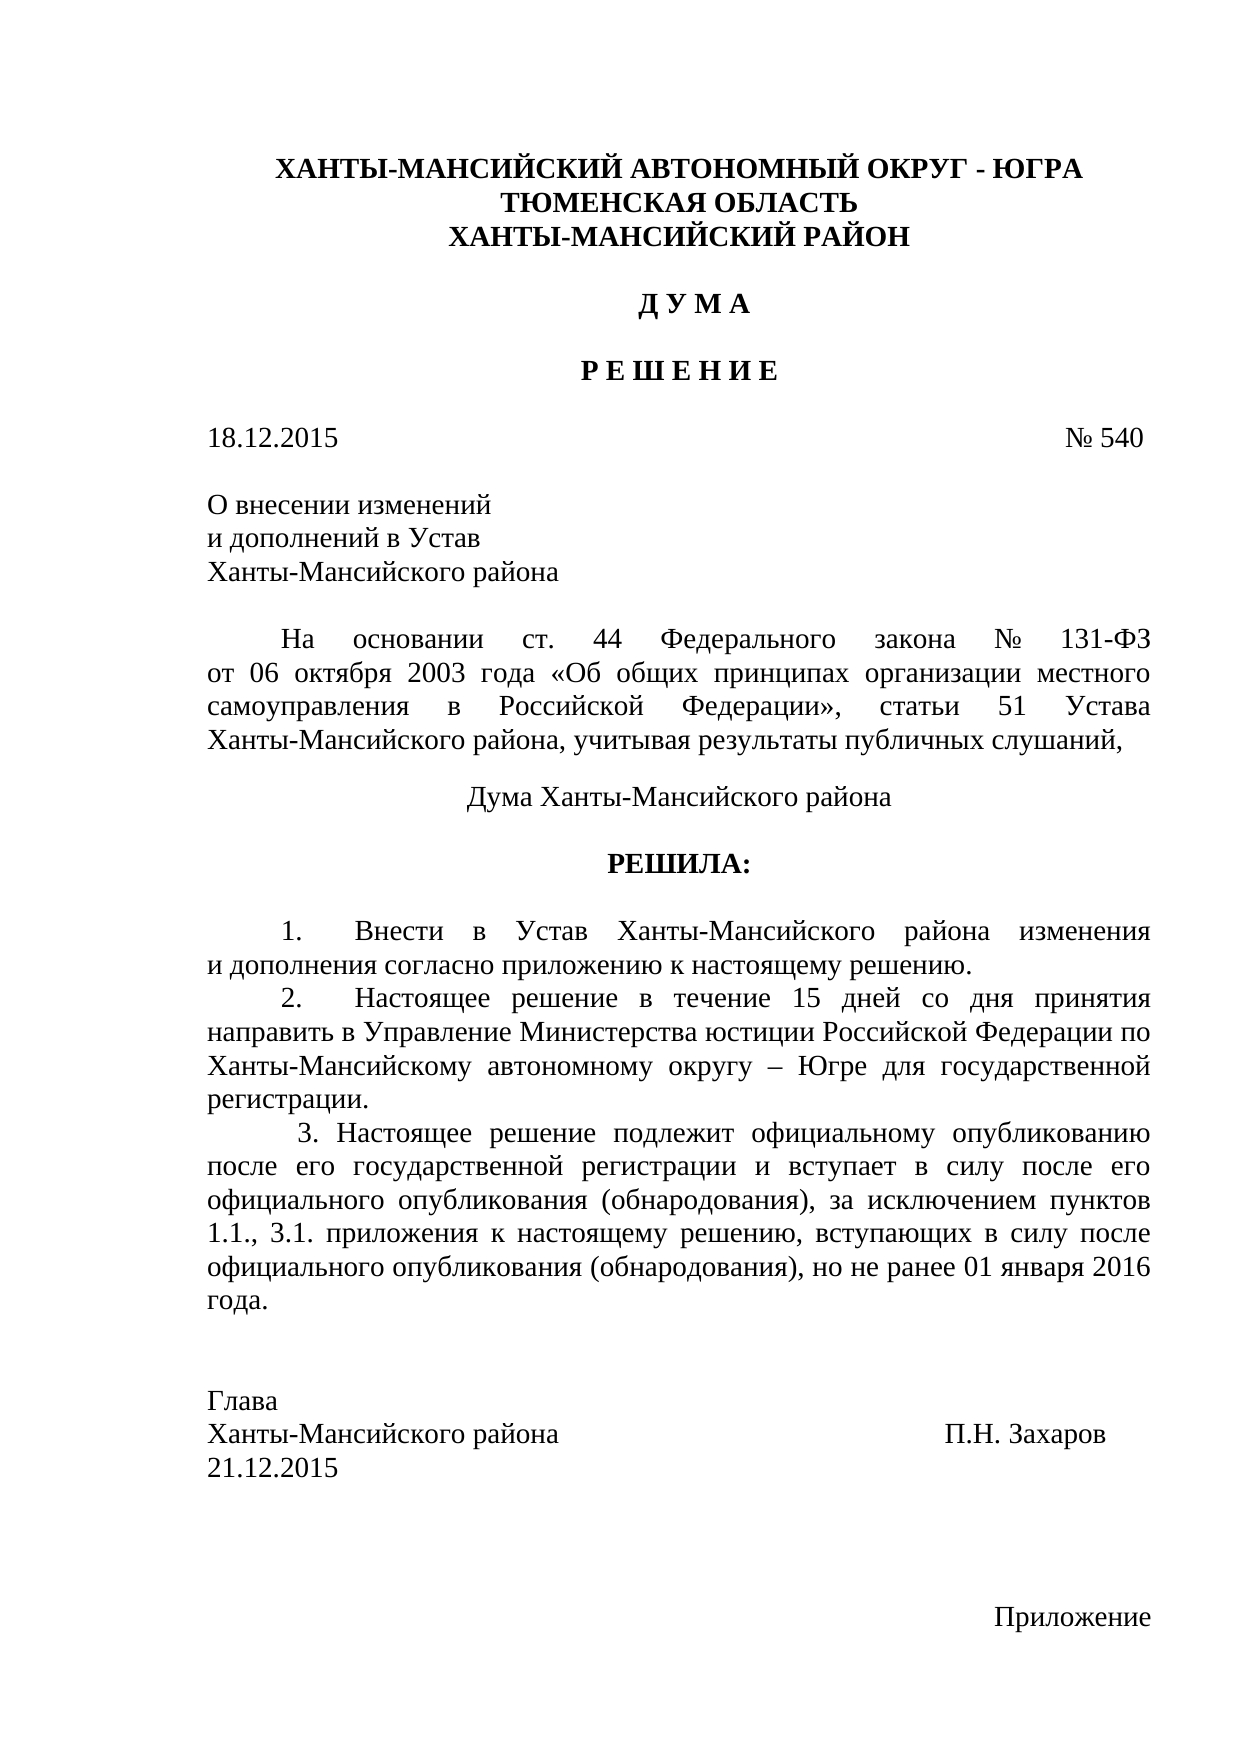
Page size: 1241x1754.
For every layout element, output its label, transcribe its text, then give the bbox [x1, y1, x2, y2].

subtitle Д У М А [207, 286, 1152, 319]
text Приложение [944, 1599, 1152, 1632]
text Ханты-Мансийского района [207, 554, 1152, 588]
text Дума Ханты-Мансийского района [207, 779, 1152, 813]
text Ханты-Мансийского района П.Н. Захаров [207, 1417, 1152, 1450]
text ХАНТЫ-МАНСИЙСКИЙ РАЙОН [207, 219, 1152, 252]
text Р Е Ш Е Н И Е [207, 353, 1152, 386]
text Глава [207, 1383, 1152, 1417]
text РЕШИЛА: [207, 846, 1152, 880]
text 3. Настоящее решение подлежит официальному опубликованию после его государственной регистрации и вступает в силу после его официального опубликования (обнародования), за исключением пунктов 1.1., 3.1. приложения к настоящему решению, вступающих в силу после официального опубликования (обнародования), но не ранее 01 января 2016 года. [207, 1115, 1152, 1316]
text 18.12.2015 № 540 [207, 420, 1152, 453]
subtitle ТЮМЕНСКАЯ ОБЛАСТЬ [207, 185, 1152, 219]
text 21.12.2015 [207, 1450, 1152, 1484]
list Внести в Устав Ханты-Мансийского района изменения и дополнения согласно приложению к настоящему решению. [207, 913, 1152, 981]
text ХАНТЫ-МАНСИЙСКИЙ АВТОНОМНЫЙ ОКРУГ - ЮГРА [207, 152, 1152, 185]
text и дополнений в Устав [207, 521, 1152, 554]
text На основании ст. 44 Федерального закона № 131-ФЗ от 06 октября 2003 года «Об общих принципах организации местного самоуправления в Российской Федерации», статьи 51 Устава Ханты-Мансийского района, учитывая результаты публичных слушаний, [207, 621, 1152, 755]
list Настоящее решение в течение 15 дней со дня принятия направить в Управление Министерства юстиции Российской Федерации по Ханты-Мансийскому автономному округу – Югре для государственной регистрации. [207, 981, 1152, 1115]
text О внесении изменений [207, 487, 1152, 521]
